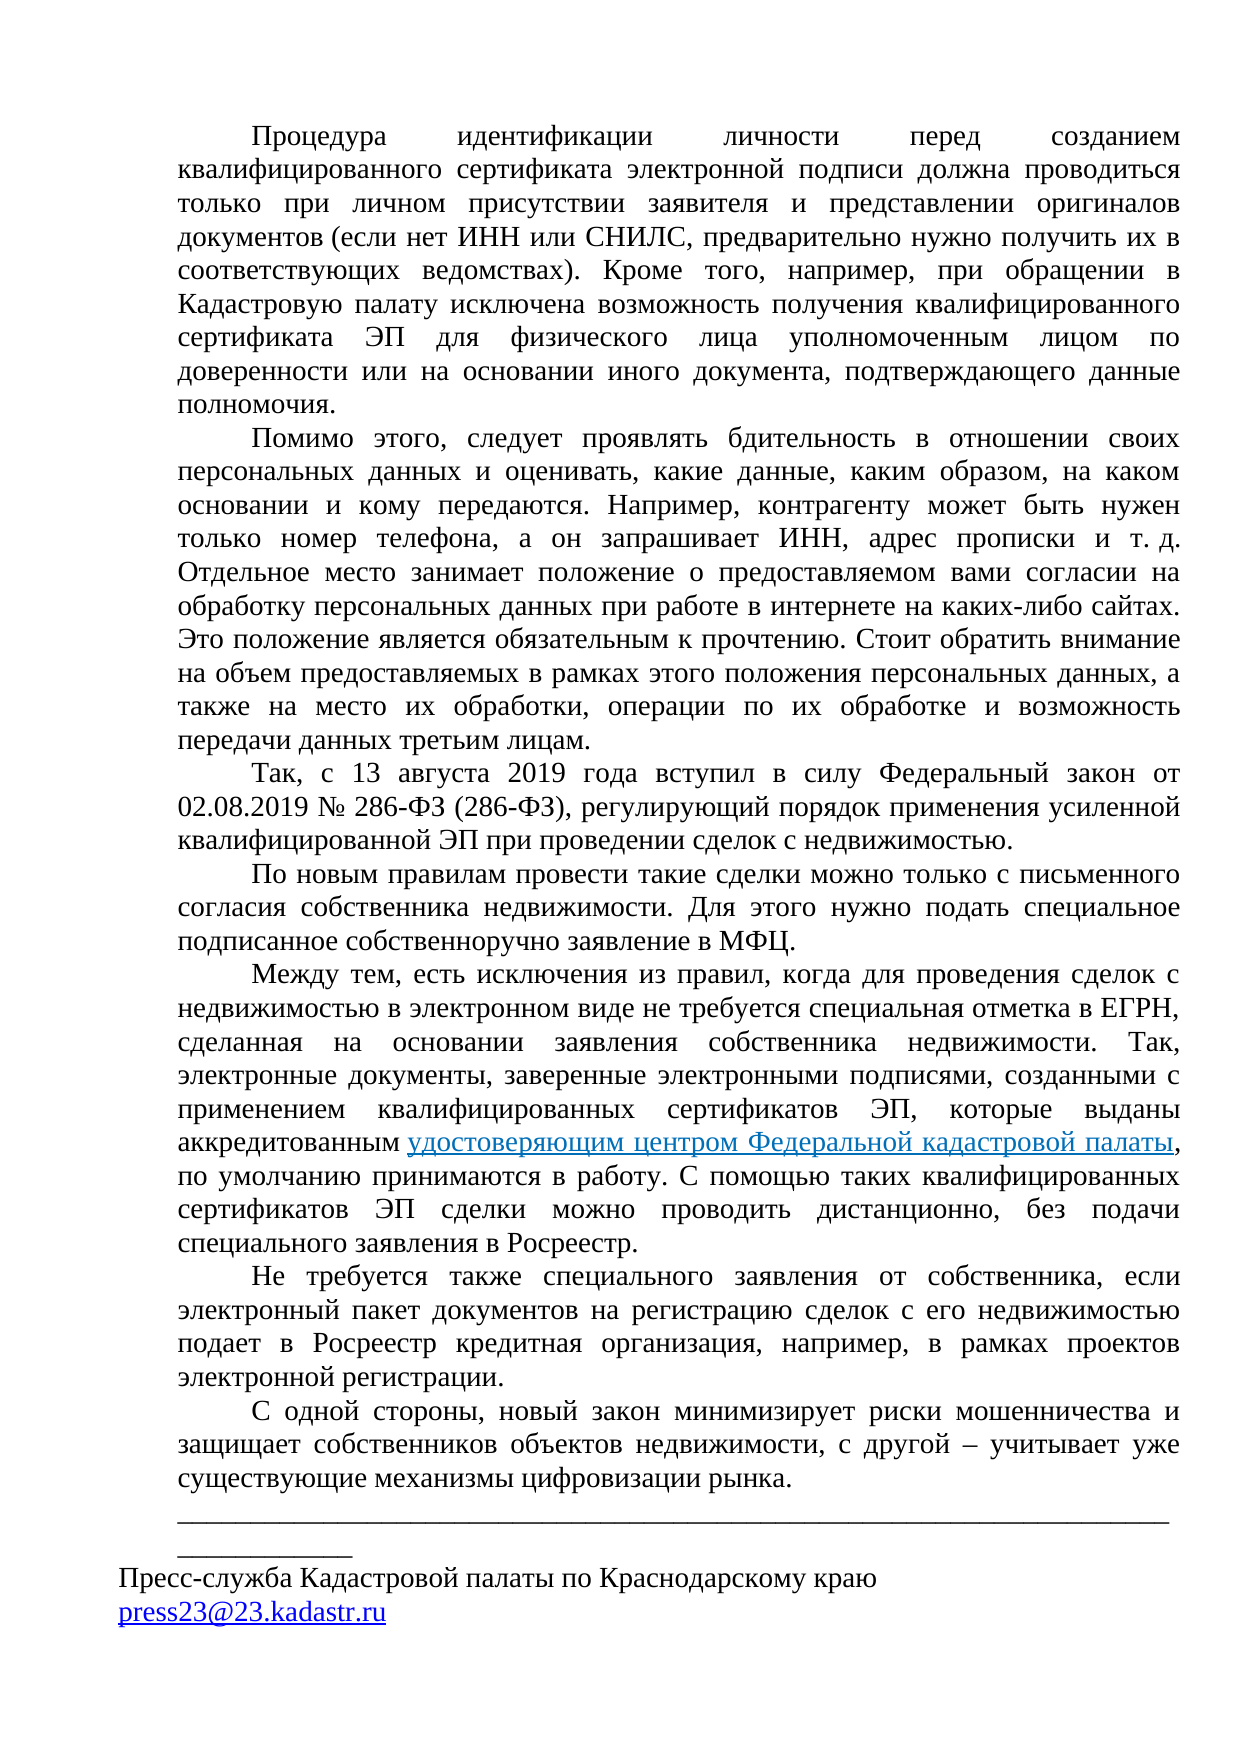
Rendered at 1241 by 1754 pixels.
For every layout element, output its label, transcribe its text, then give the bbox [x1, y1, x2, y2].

text ________________________________________________________________________________ [177, 1493, 1181, 1560]
text Так, с 13 августа 2019 года вступил в силу Федеральный закон от 02.08.2019 № 286-ФЗ (286-ФЗ), регулирующий порядок применения усиленной квалифицированной ЭП при проведении сделок с недвижимостью. [177, 755, 1181, 856]
text Пресс-служба Кадастровой палаты по Краснодарскому краю [118, 1560, 1181, 1594]
text Не требуется также специального заявления от собственника, если электронный пакет документов на регистрацию сделок с его недвижимостью подает в Росреестр кредитная организация, например, в рамках проектов электронной регистрации. [177, 1258, 1181, 1393]
text Процедура идентификации личности перед созданием квалифицированного сертификата электронной подписи должна проводиться только при личном присутствии заявителя и представлении оригиналов документов (если нет ИНН или СНИЛС, предварительно нужно получить их в соответствующих ведомствах). Кроме того, например, при обращении в Кадастровую палату исключена возможность получения квалифицированного сертификата ЭП для физического лица уполномоченным лицом по доверенности или на основании иного документа, подтверждающего данные полномочия. [177, 118, 1181, 420]
text Помимо этого, следует проявлять бдительность в отношении своих персональных данных и оценивать, какие данные, каким образом, на каком основании и кому передаются. Например, контрагенту может быть нужен только номер телефона, а он запрашивает ИНН, адрес прописки и т. д. Отдельное место занимает положение о предоставляемом вами согласии на обработку персональных данных при работе в интернете на каких-либо сайтах. Это положение является обязательным к прочтению. Стоит обратить внимание на объем предоставляемых в рамках этого положения персональных данных, а также на место их обработки, операции по их обработке и возможность передачи данных третьим лицам. [177, 420, 1181, 755]
text Между тем, есть исключения из правил, когда для проведения сделок с недвижимостью в электронном виде не требуется специальная отметка в ЕГРН, сделанная на основании заявления собственника недвижимости. Так, электронные документы, заверенные электронными подписями, созданными с применением квалифицированных сертификатов ЭП, которые выданы аккредитованным удостоверяющим центром Федеральной кадастровой палаты, по умолчанию принимаются в работу. С помощью таких квалифицированных сертификатов ЭП сделки можно проводить дистанционно, без подачи специального заявления в Росреестр. [177, 957, 1181, 1258]
text press23@23.kadastr.ru [118, 1594, 1181, 1627]
text С одной стороны, новый закон минимизирует риски мошенничества и защищает собственников объектов недвижимости, с другой – учитывает уже существующие механизмы цифровизации рынка. [177, 1393, 1181, 1493]
text По новым правилам провести такие сделки можно только с письменного согласия собственника недвижимости. Для этого нужно подать специальное подписанное собственноручно заявление в МФЦ. [177, 856, 1181, 957]
